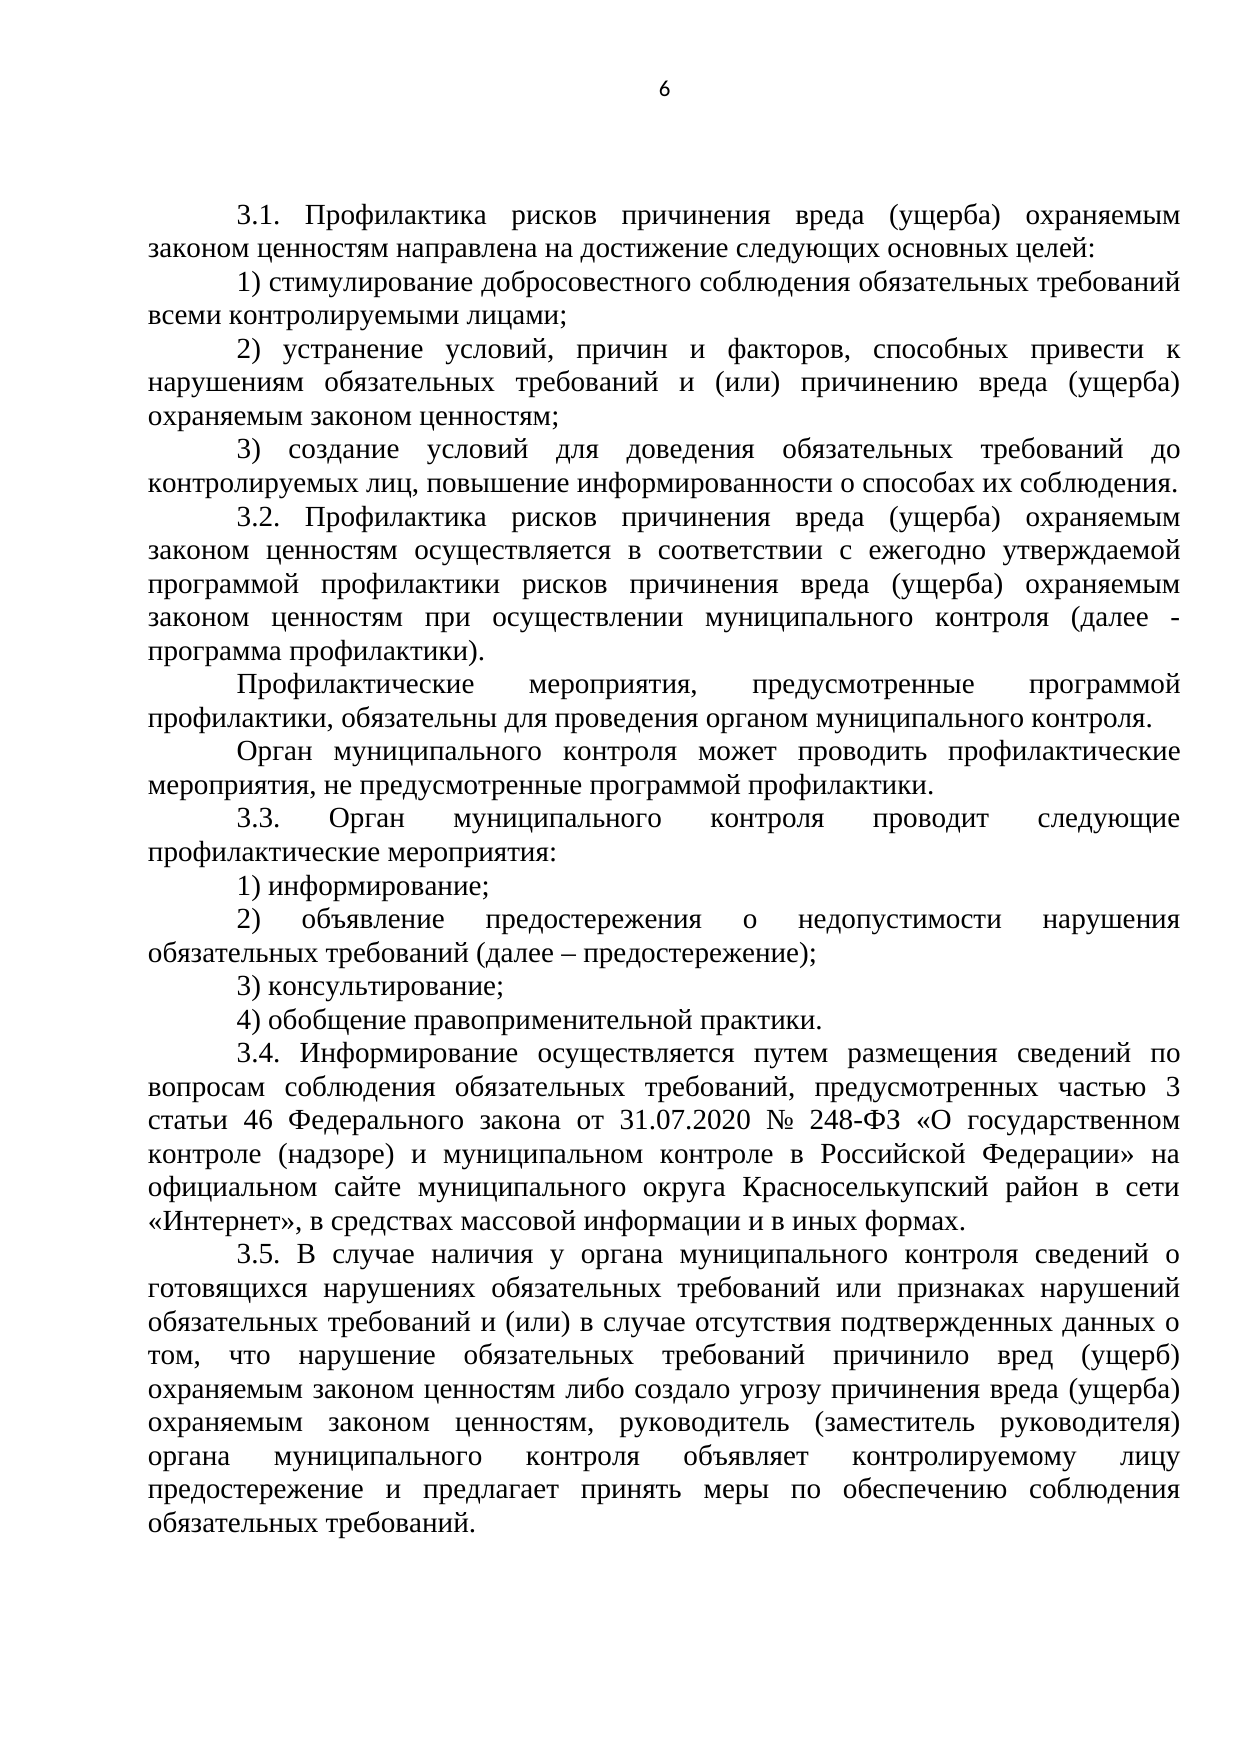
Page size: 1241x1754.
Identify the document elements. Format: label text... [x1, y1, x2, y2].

text 2) объявление предостережения о недопустимости нарушения обязательных требований (далее – предостережение); [148, 901, 1181, 968]
text Профилактические мероприятия, предусмотренные программой профилактики, обязательны для проведения органом муниципального контроля. [148, 666, 1181, 733]
text 1) стимулирование добросовестного соблюдения обязательных требований всеми контролируемыми лицами; [148, 264, 1181, 331]
text 3.1. Профилактика рисков причинения вреда (ущерба) охраняемым законом ценностям направлена на достижение следующих основных целей: [148, 197, 1181, 264]
text Орган муниципального контроля может проводить профилактические мероприятия, не предусмотренные программой профилактики. [148, 733, 1181, 801]
text 2) устранение условий, причин и факторов, способных привести к нарушениям обязательных требований и (или) причинению вреда (ущерба) охраняемым законом ценностям; [148, 331, 1181, 432]
text 4) обобщение правоприменительной практики. [148, 1002, 1181, 1035]
text 3.3. Орган муниципального контроля проводит следующие профилактические мероприятия: [148, 801, 1181, 868]
text 3.5. В случае наличия у органа муниципального контроля сведений о готовящихся нарушениях обязательных требований или признаках нарушений обязательных требований и (или) в случае отсутствия подтвержденных данных о том, что нарушение обязательных требований причинило вред (ущерб) охраняемым законом ценностям либо создало угрозу причинения вреда (ущерба) охраняемым законом ценностям, руководитель (заместитель руководителя) органа муниципального контроля объявляет контролируемому лицу предостережение и предлагает принять меры по обеспечению соблюдения обязательных требований. [148, 1237, 1181, 1538]
text 3.2. Профилактика рисков причинения вреда (ущерба) охраняемым законом ценностям осуществляется в соответствии с ежегодно утверждаемой программой профилактики рисков причинения вреда (ущерба) охраняемым законом ценностям при осуществлении муниципального контроля (далее - программа профилактики). [148, 499, 1181, 666]
text 3) консультирование; [148, 968, 1181, 1002]
text 3.4. Информирование осуществляется путем размещения сведений по вопросам соблюдения обязательных требований, предусмотренных частью 3 статьи 46 Федерального закона от 31.07.2020 № 248-ФЗ «О государственном контроле (надзоре) и муниципальном контроле в Российской Федерации» на официальном сайте муниципального округа Красноселькупский район в сети «Интернет», в средствах массовой информации и в иных формах. [148, 1035, 1181, 1237]
text 3) создание условий для доведения обязательных требований до контролируемых лиц, повышение информированности о способах их соблюдения. [148, 432, 1181, 499]
text 1) информирование; [148, 868, 1181, 901]
